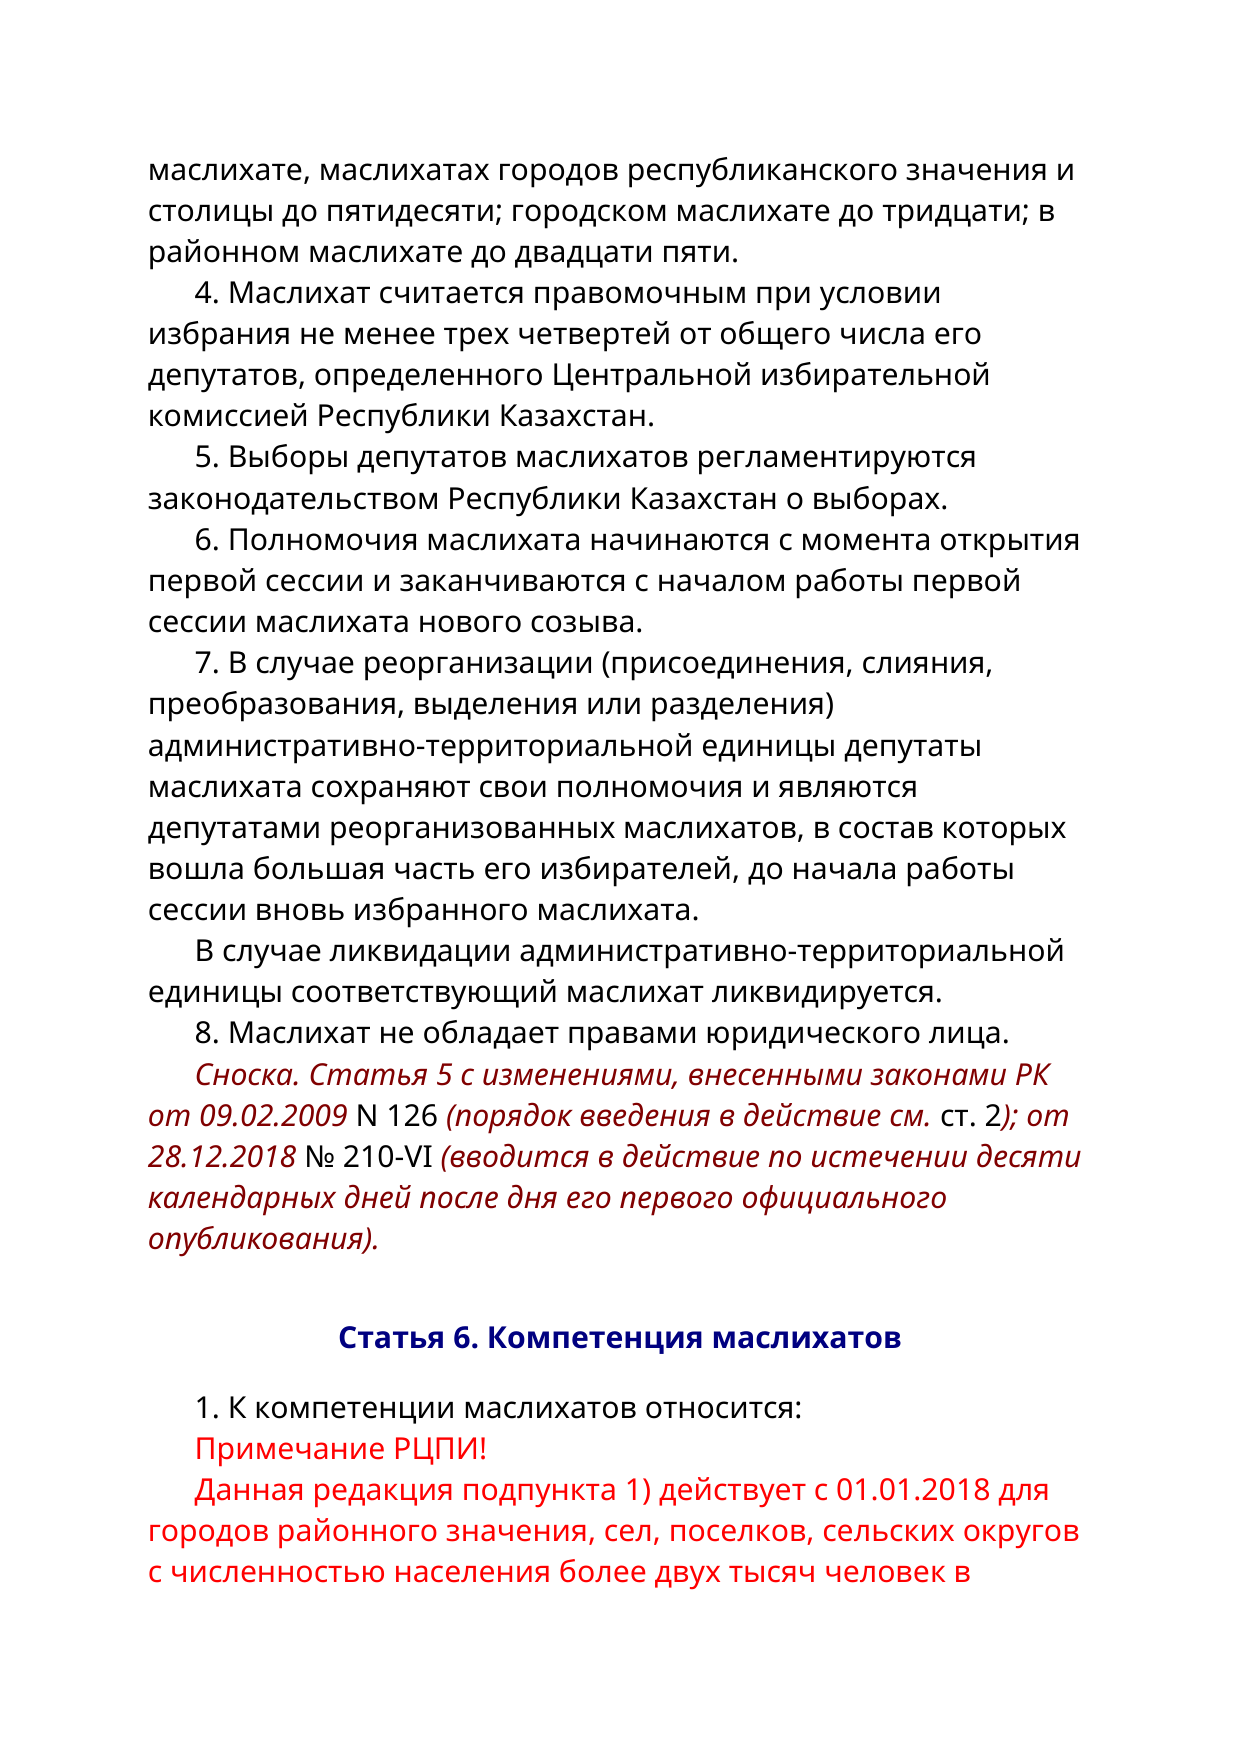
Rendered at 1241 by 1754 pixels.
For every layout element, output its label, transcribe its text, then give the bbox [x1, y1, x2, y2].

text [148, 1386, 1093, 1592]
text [148, 148, 1093, 1287]
text Статья 6. Компетенция маслихатов [148, 1316, 1093, 1357]
